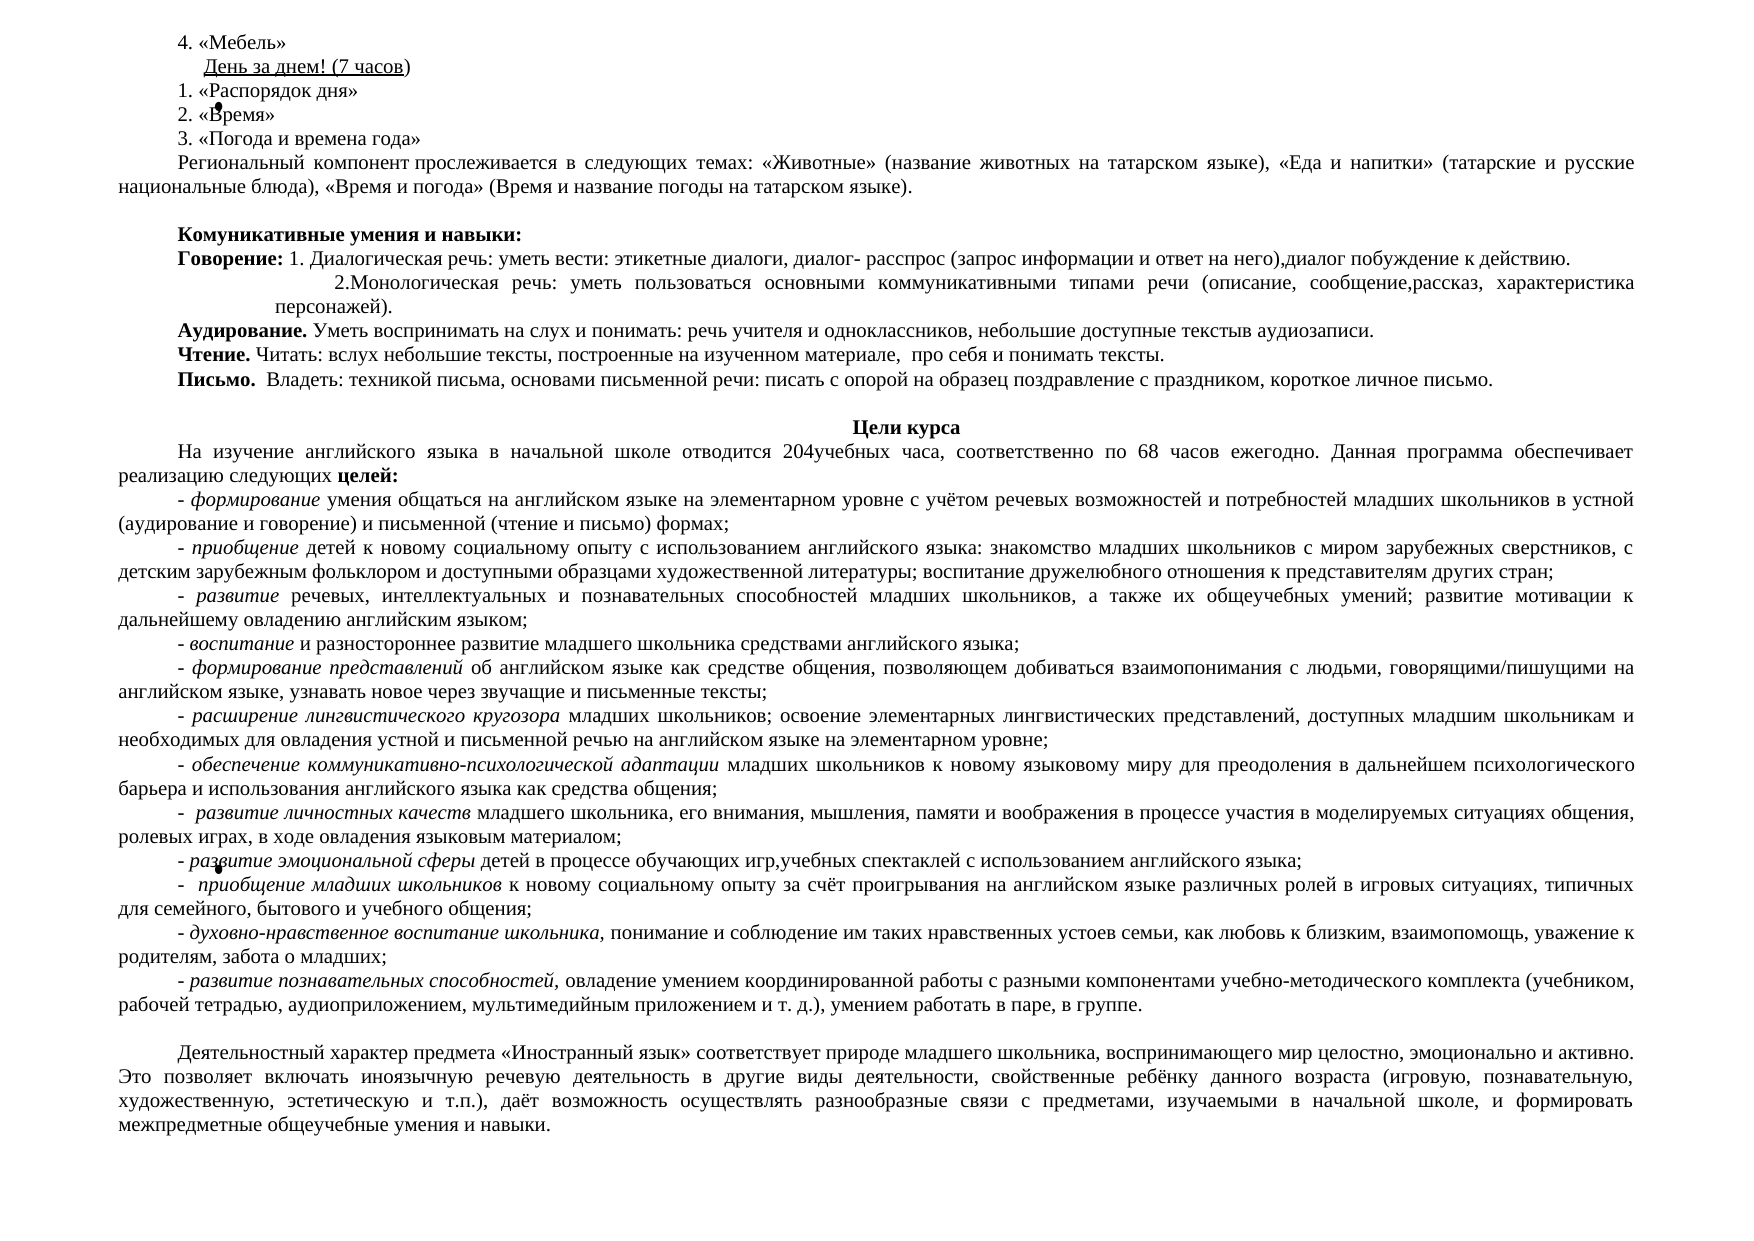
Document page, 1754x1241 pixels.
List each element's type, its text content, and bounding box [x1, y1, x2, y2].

text - воспитание и разностороннее развитие младшего школьника средствами английского языка; [118, 631, 1636, 655]
text - формирование умения общаться на английском языке на элементарном уровне с учётом речевых возможностей и потребностей младших школьников в устной (аудирование и говорение) и письменной (чтение и письмо) формах; [118, 487, 1636, 535]
text - развитие эмоциональной сферы детей в процессе обучающих игр,учебных спектаклей с использованием английского языка; [118, 848, 1636, 872]
text 2. «Время» [118, 102, 1636, 126]
text 3. «Погода и времена года» [118, 126, 1636, 150]
text - расширение лингвистического кругозора младших школьников; освоение элементарных лингвистических представлений, доступных младшим школьникам и необходимых для овладения устной и письменной речью на английском языке на элементарном уровне; [118, 703, 1636, 751]
text Цели курса [118, 414, 1636, 439]
text Комуникативные умения и навыки: [118, 222, 1636, 246]
text - развитие познавательных способностей, овладение умением координированной работы с разными компонентами учебно-методического комплекта (учебником, рабочей тетрадью, аудиоприложением, мультимедийным приложением и т. д.), умением работать в паре, в группе. [118, 968, 1636, 1016]
text 2.Монологическая речь: уметь пользоваться основными коммуникативными типами речи (описание, сообщение,рассказ, характеристика персонажей). [275, 270, 1636, 318]
text - приобщение детей к новому социальному опыту с использованием английского языка: знакомство младших школьников с миром зарубежных сверстников, с детским зарубежным фольклором и доступными образцами художественной литературы; воспитание дружелюбного отношения к представителям других стран; [118, 535, 1636, 583]
text Письмо. Владеть: техникой письма, основами письменной речи: писать с опорой на образец поздравление с праздником, короткое личное письмо. [118, 366, 1636, 391]
text - приобщение младших школьников к новому социальному опыту за счёт проигрывания на английском языке различных ролей в игровых ситуациях, типичных для семейного, бытового и учебного общения; [118, 872, 1636, 920]
text На изучение английского языка в начальной школе отводится 204учебных часа, соответственно по 68 часов ежегодно. Данная программа обеспечивает реализацию следующих целей: [118, 439, 1636, 487]
text Региональный компонент прослеживается в следующих темах: «Животные» (название животных на татарском языке), «Еда и напитки» (татарские и русские национальные блюда), «Время и погода» (Время и название погоды на татарском языке). [118, 150, 1636, 198]
text Деятельностный характер предмета «Иностранный язык» соответствует природе младшего школьника, воспринимающего мир целостно, эмоционально и активно. Это позволяет включать иноязычную речевую деятельность в другие виды деятельности, свойственные ребёнку данного возраста (игровую, познавательную, художественную, эстетическую и т.п.), даёт возможность осуществлять разнообразные связи с предметами, изучаемыми в начальной школе, и формировать межпредметные общеучебные умения и навыки. [118, 1040, 1636, 1136]
text - развитие личностных качеств младшего школьника, его внимания, мышления, памяти и воображения в процессе участия в моделируемых ситуациях общения, ролевых играх, в ходе овладения языковым материалом; [118, 799, 1636, 848]
text - духовно-нравственное воспитание школьника, понимание и соблюдение им таких нравственных устоев семьи, как любовь к близким, взаимопомощь, уважение к родителям, забота о младших; [118, 920, 1636, 968]
text 1. «Распорядок дня» [118, 78, 1636, 102]
text - развитие речевых, интеллектуальных и познавательных способностей младших школьников, а также их общеучебных умений; развитие мотивации к дальнейшему овладению английским языком; [118, 583, 1636, 631]
text - обеспечение коммуникативно-психологической адаптации младших школьников к новому языковому миру для преодоления в дальнейшем психологического барьера и использования английского языка как средства общения; [118, 751, 1636, 799]
text Говорение: 1. Диалогическая речь: уметь вести: этикетные диалоги, диалог- расспрос (запрос информации и ответ на него),диалог побуждение к действию. [118, 246, 1636, 270]
text - формирование представлений об английском языке как средстве общения, позволяющем добиваться взаимопонимания с людьми, говорящими/пишущими на английском языке, узнавать новое через звучащие и письменные тексты; [118, 655, 1636, 703]
text Аудирование. Уметь воспринимать на слух и понимать: речь учителя и одноклассников, небольшие доступные текстыв аудиозаписи. [118, 318, 1636, 342]
text Чтение. Читать: вслух небольшие тексты, построенные на изученном материале, про себя и понимать тексты. [118, 342, 1636, 366]
text День за днем! (7 часов) [118, 54, 1636, 78]
text 4. «Мебель» [118, 29, 1636, 54]
